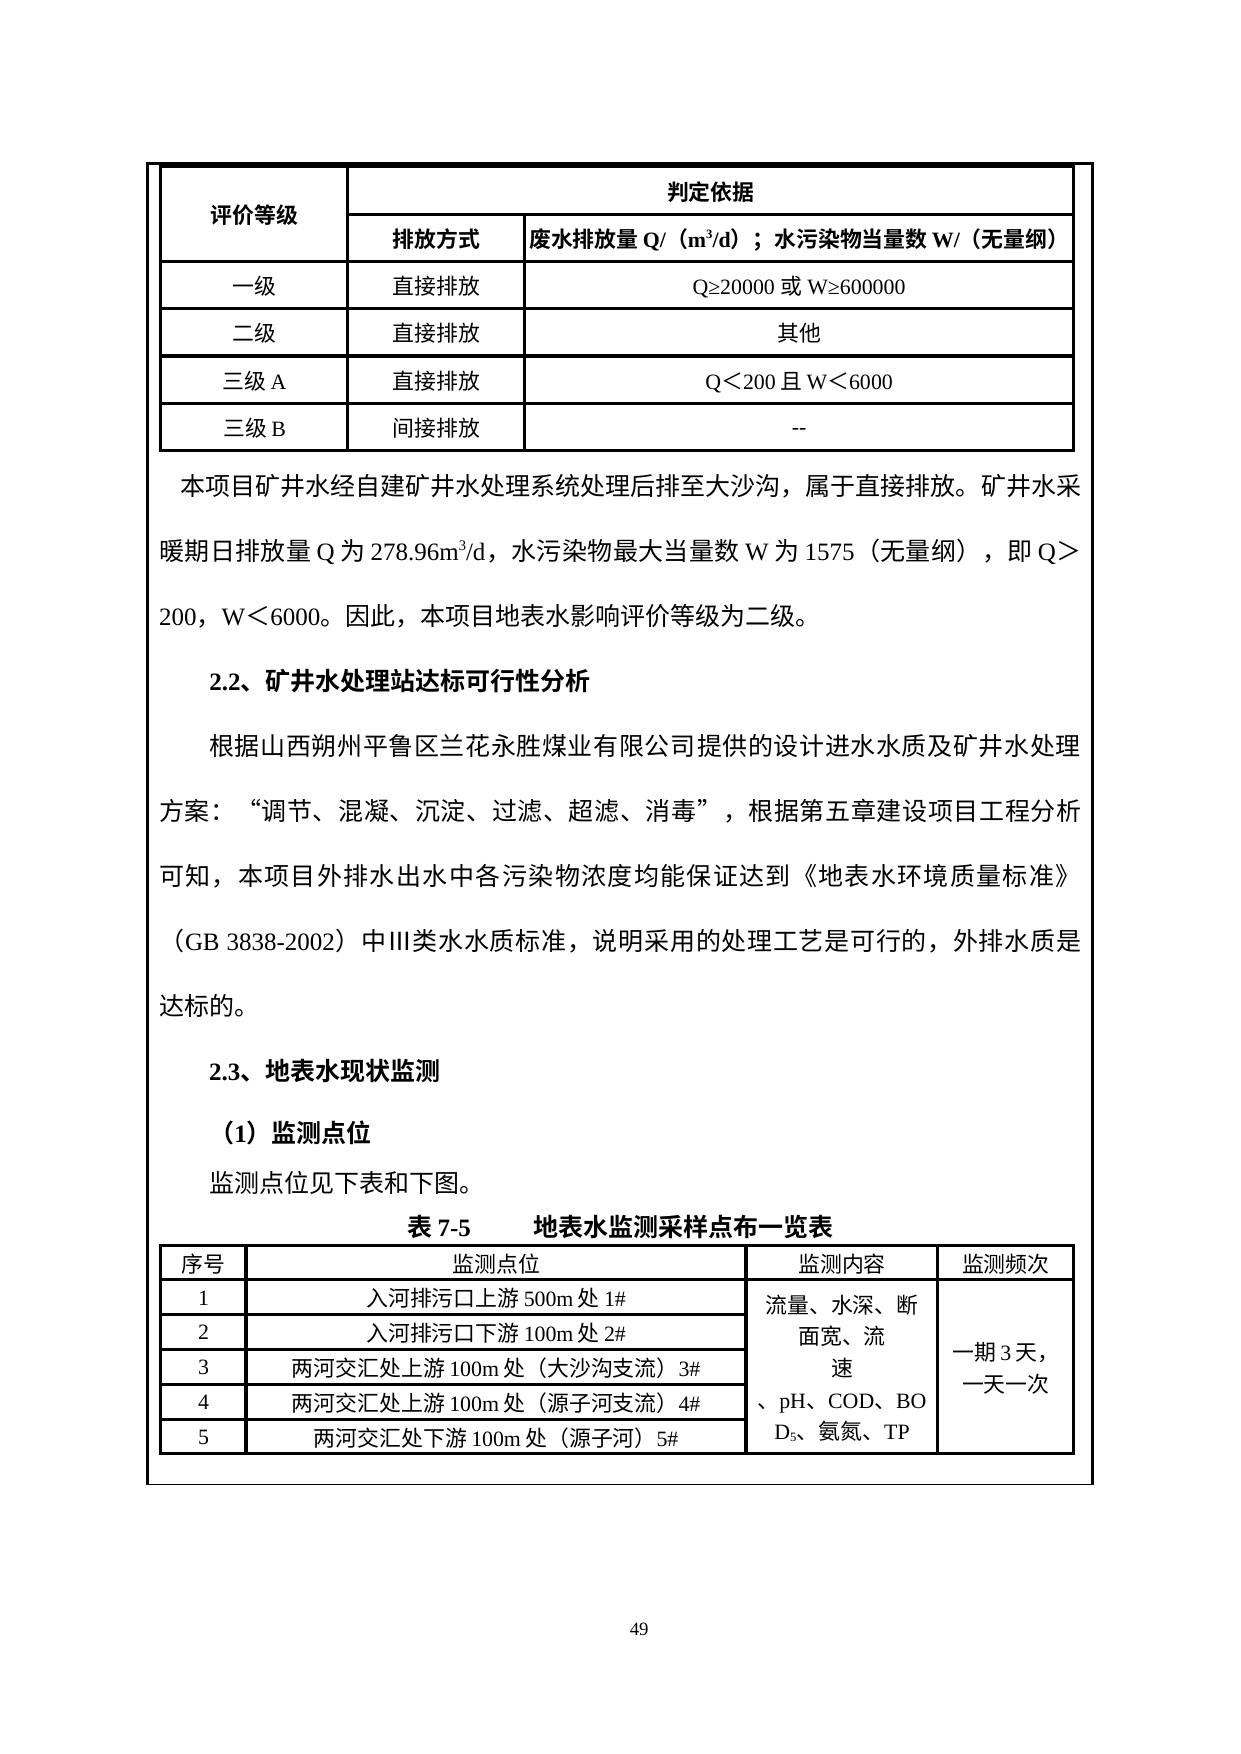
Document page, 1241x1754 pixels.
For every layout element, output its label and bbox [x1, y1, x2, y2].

table_cell [149, 165, 1091, 1484]
